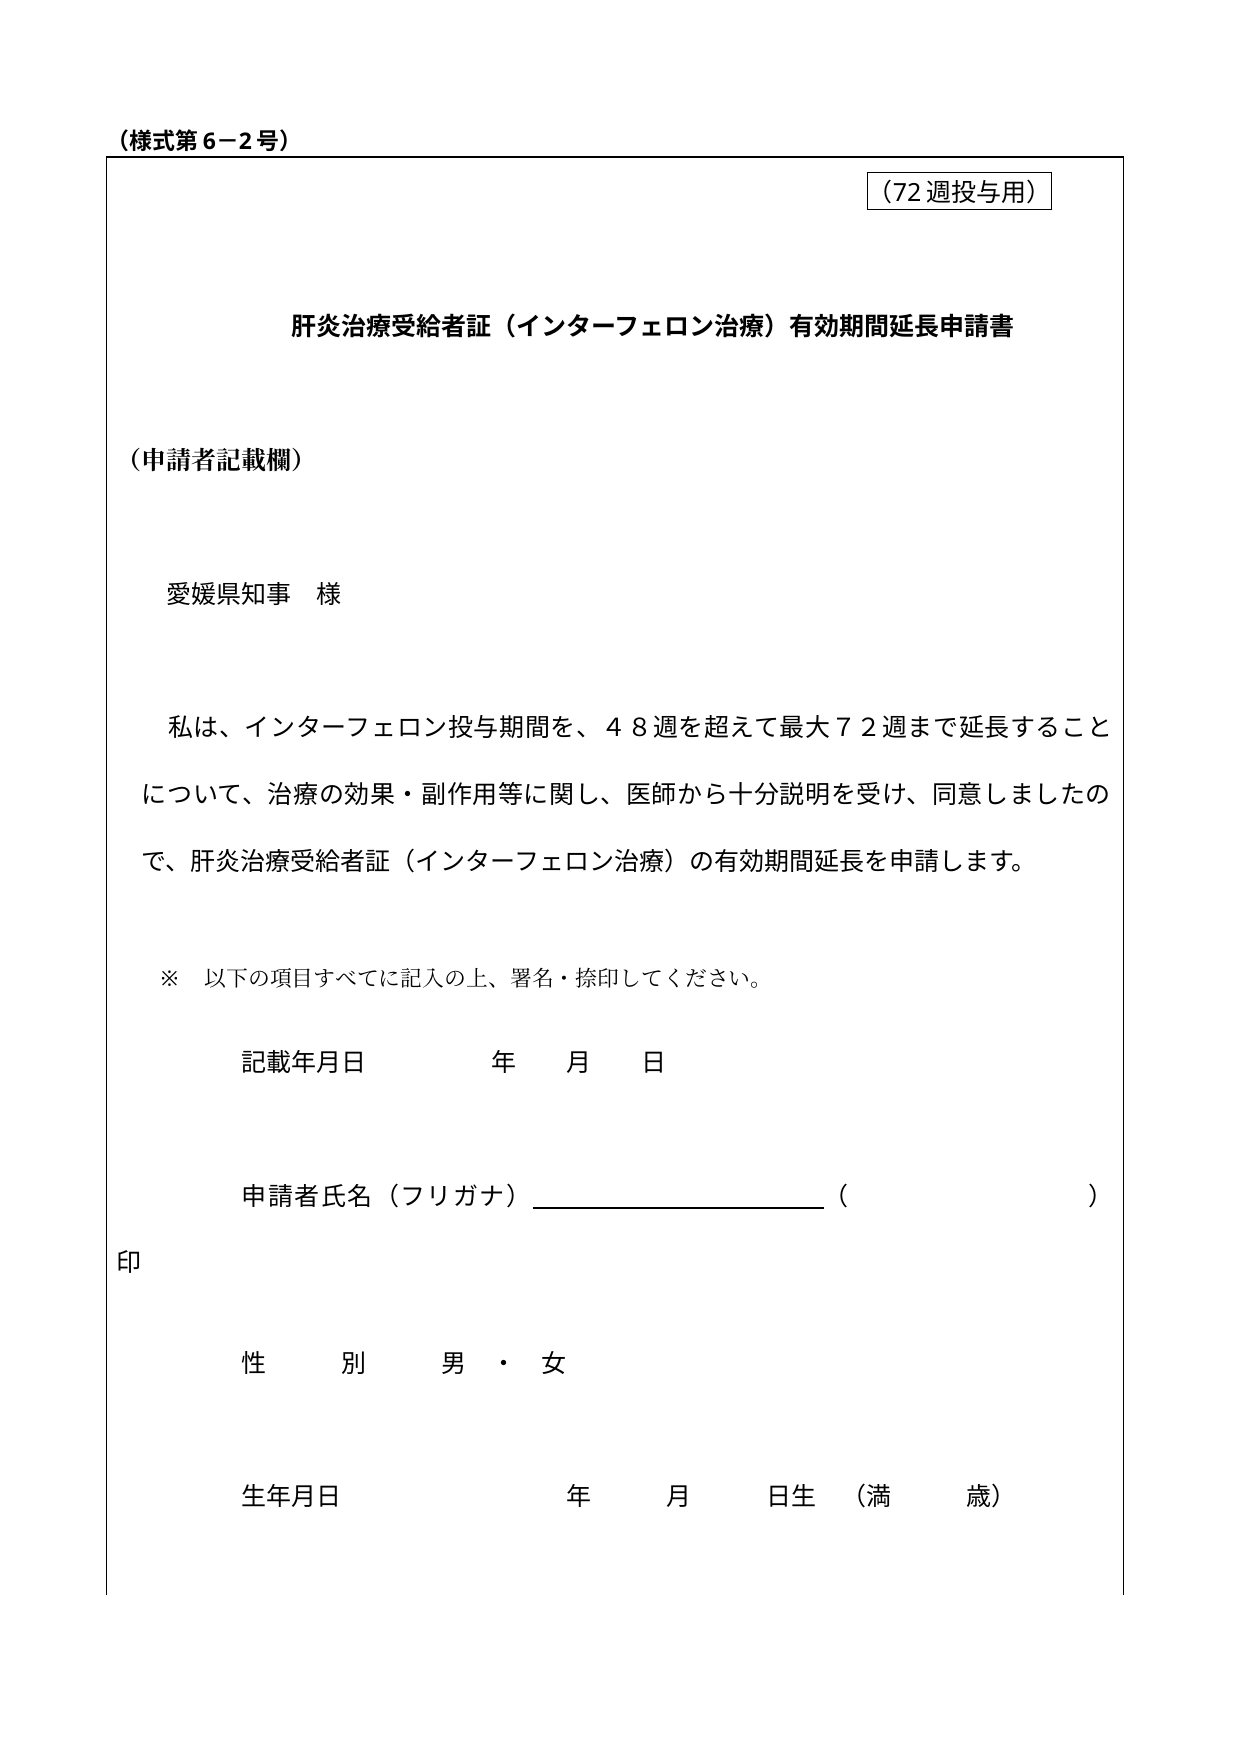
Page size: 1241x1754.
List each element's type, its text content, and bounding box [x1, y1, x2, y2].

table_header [107, 158, 1123, 1595]
text （様式第6－2号） [106, 123, 1134, 156]
